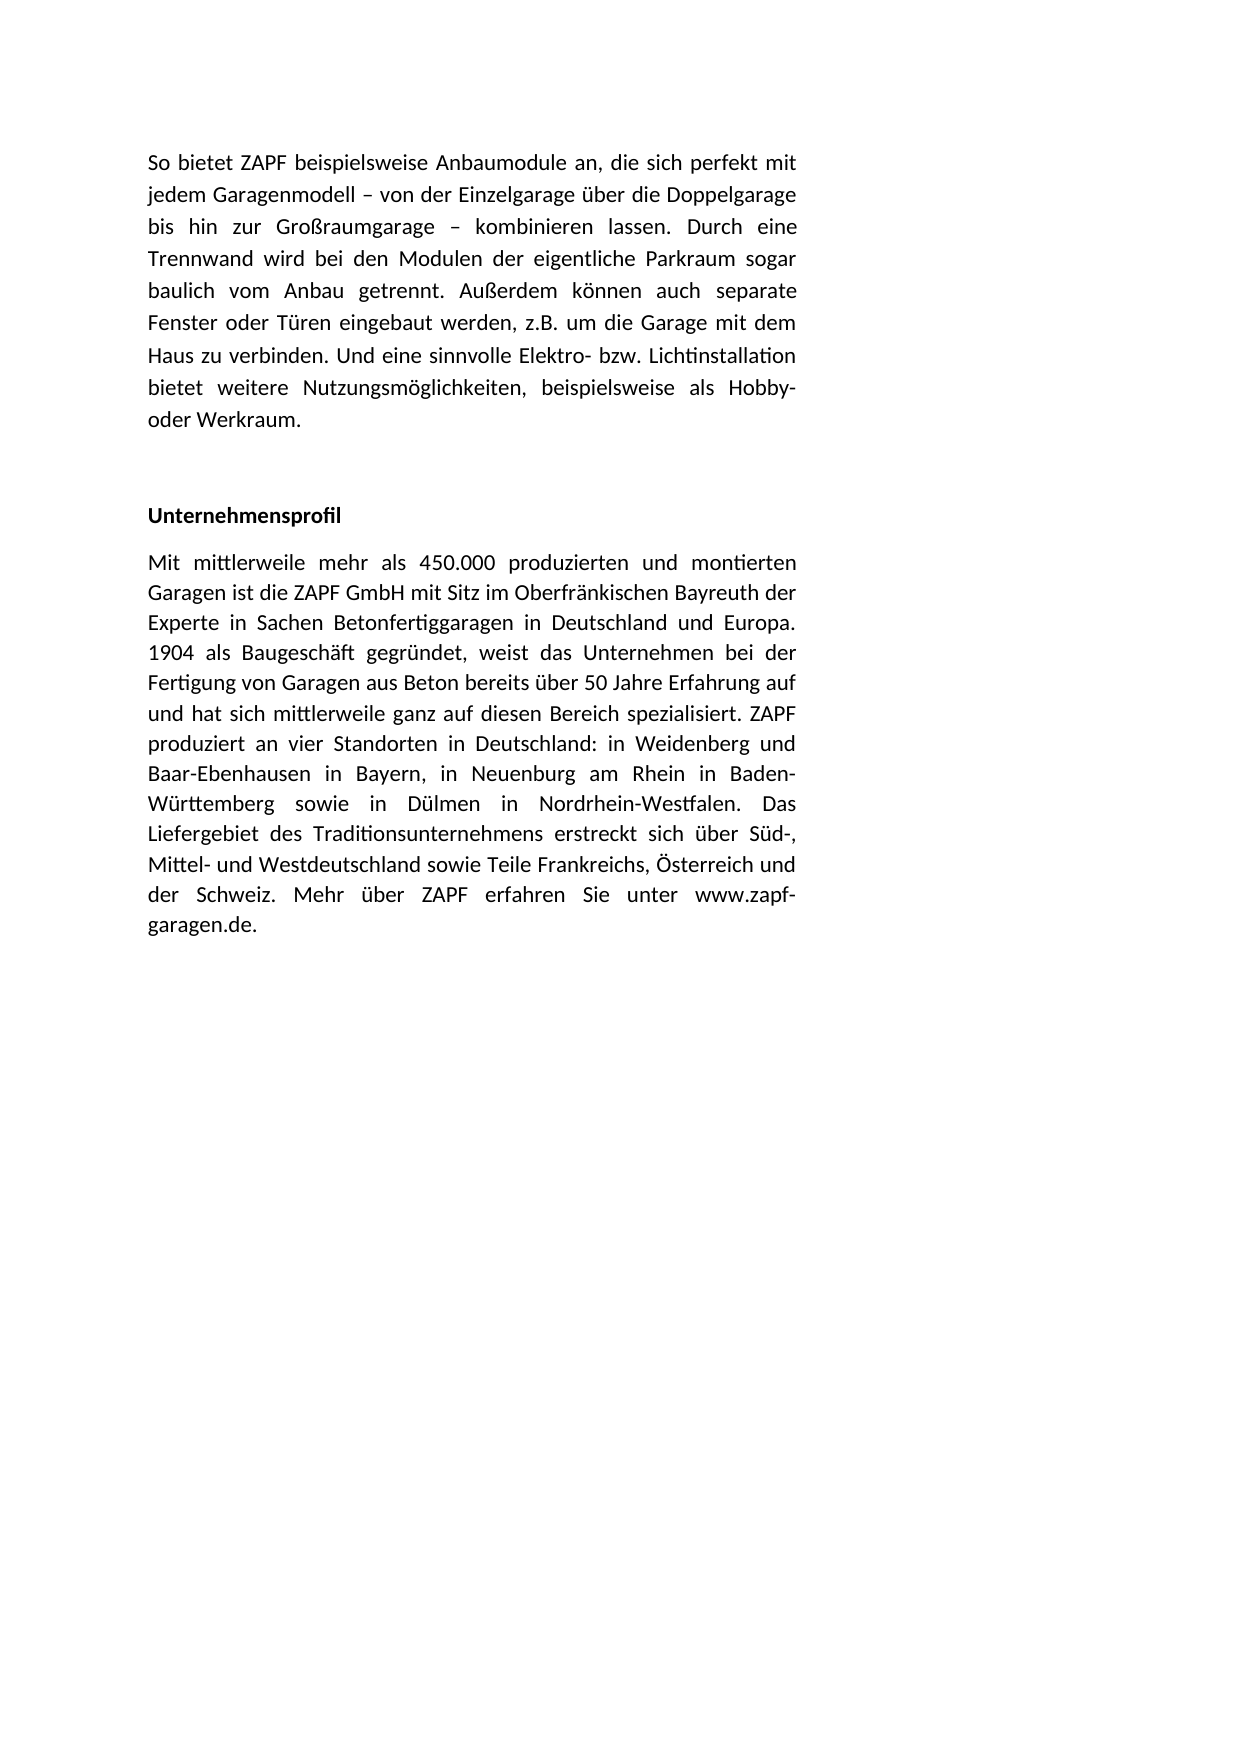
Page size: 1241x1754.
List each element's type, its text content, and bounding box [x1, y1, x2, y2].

text Unternehmensprofil [148, 501, 797, 529]
text So bietet ZAPF beispielsweise Anbaumodule an, die sich perfekt mit jedem Garagenmodell – von der Einzelgarage über die Doppelgarage bis hin zur Großraumgarage – kombinieren lassen. Durch eine Trennwand wird bei den Modulen der eigentliche Parkraum sogar baulich vom Anbau getrennt. Außerdem können auch separate Fenster oder Türen eingebaut werden, z.B. um die Garage mit dem Haus zu verbinden. Und eine sinnvolle Elektro- bzw. Lichtinstallation bietet weitere Nutzungsmöglichkeiten, beispielsweise als Hobby- oder Werkraum. [148, 148, 797, 433]
text Mit mittlerweile mehr als 450.000 produzierten und montierten Garagen ist die ZAPF GmbH mit Sitz im Oberfränkischen Bayreuth der Experte in Sachen Betonfertiggaragen in Deutschland und Europa. 1904 als Baugeschäft gegründet, weist das Unternehmen bei der Fertigung von Garagen aus Beton bereits über 50 Jahre Erfahrung auf und hat sich mittlerweile ganz auf diesen Bereich spezialisiert. ZAPF produziert an vier Standorten in Deutschland: in Weidenberg und Baar-Ebenhausen in Bayern, in Neuenburg am Rhein in Baden-Württemberg sowie in Dülmen in Nordrhein-Westfalen. Das Liefergebiet des Traditionsunternehmens erstreckt sich über Süd-, Mittel- und Westdeutschland sowie Teile Frankreichs, Österreich und der Schweiz. Mehr über ZAPF erfahren Sie unter www.zapf-garagen.de. [148, 548, 797, 938]
